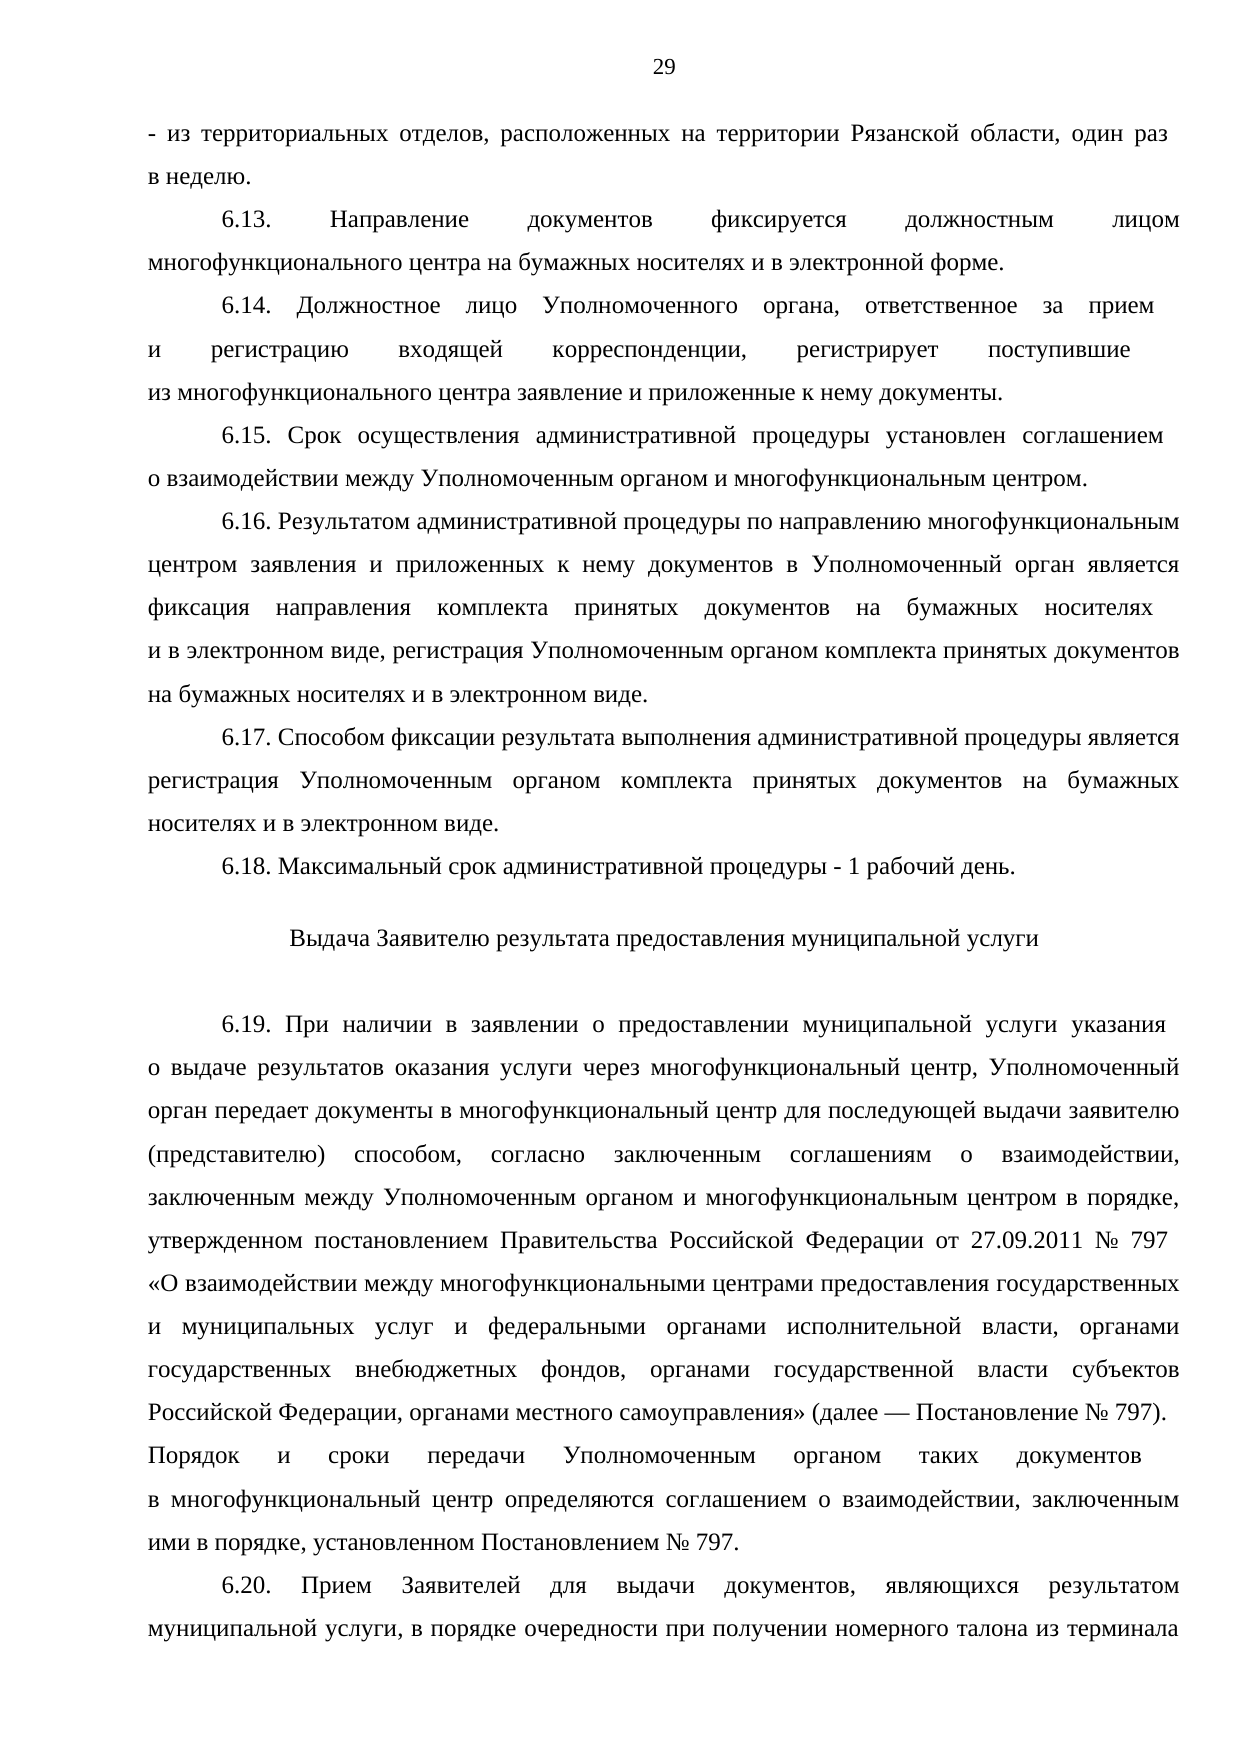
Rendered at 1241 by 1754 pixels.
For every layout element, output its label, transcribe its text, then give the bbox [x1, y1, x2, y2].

text - из территориальных отделов, расположенных на территории Рязанской области, один раз в неделю. [148, 118, 1181, 190]
text 6.17. Способом фиксации результата выполнения административной процедуры является регистрация Уполномоченным органом комплекта принятых документов на бумажных носителях и в электронном виде. [148, 722, 1181, 837]
text Выдача Заявителю результата предоставления муниципальной услуги [148, 923, 1181, 952]
text 6.16. Результатом административной процедуры по направлению многофункциональным центром заявления и приложенных к нему документов в Уполномоченный орган является фиксация направления комплекта принятых документов на бумажных носителях и в электронном виде, регистрация Уполномоченным органом комплекта принятых документов на бумажных носителях и в электронном виде. [148, 506, 1181, 707]
text Порядок и сроки передачи Уполномоченным органом таких документов в многофункциональный центр определяются соглашением о взаимодействии, заключенным ими в порядке, установленном Постановлением № 797. [148, 1441, 1181, 1556]
text 6.15. Срок осуществления административной процедуры установлен соглашением о взаимодействии между Уполномоченным органом и многофункциональным центром. [148, 420, 1181, 492]
text 6.13. Направление документов фиксируется должностным лицом многофункционального центра на бумажных носителях и в электронной форме. [148, 204, 1181, 276]
text 6.19. При наличии в заявлении о предоставлении муниципальной услуги указания о выдаче результатов оказания услуги через многофункциональный центр, Уполномоченный орган передает документы в многофункциональный центр для последующей выдачи заявителю (представителю) способом, согласно заключенным соглашениям о взаимодействии, заключенным между Уполномоченным органом и многофункциональным центром в порядке, утвержденном постановлением Правительства Российской Федерации от 27.09.2011 № 797 «О взаимодействии между многофункциональными центрами предоставления государственных и муниципальных услуг и федеральными органами исполнительной власти, органами государственных внебюджетных фондов, органами государственной власти субъектов Российской Федерации, органами местного самоуправления» (далее — Постановление № 797). [148, 1009, 1181, 1426]
text 6.18. Максимальный срок административной процедуры - 1 рабочий день. [148, 851, 1181, 880]
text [148, 1570, 1181, 1642]
text 6.14. Должностное лицо Уполномоченного органа, ответственное за прием и регистрацию входящей корреспонденции, регистрирует поступившие из многофункционального центра заявление и приложенные к нему документы. [148, 291, 1181, 406]
